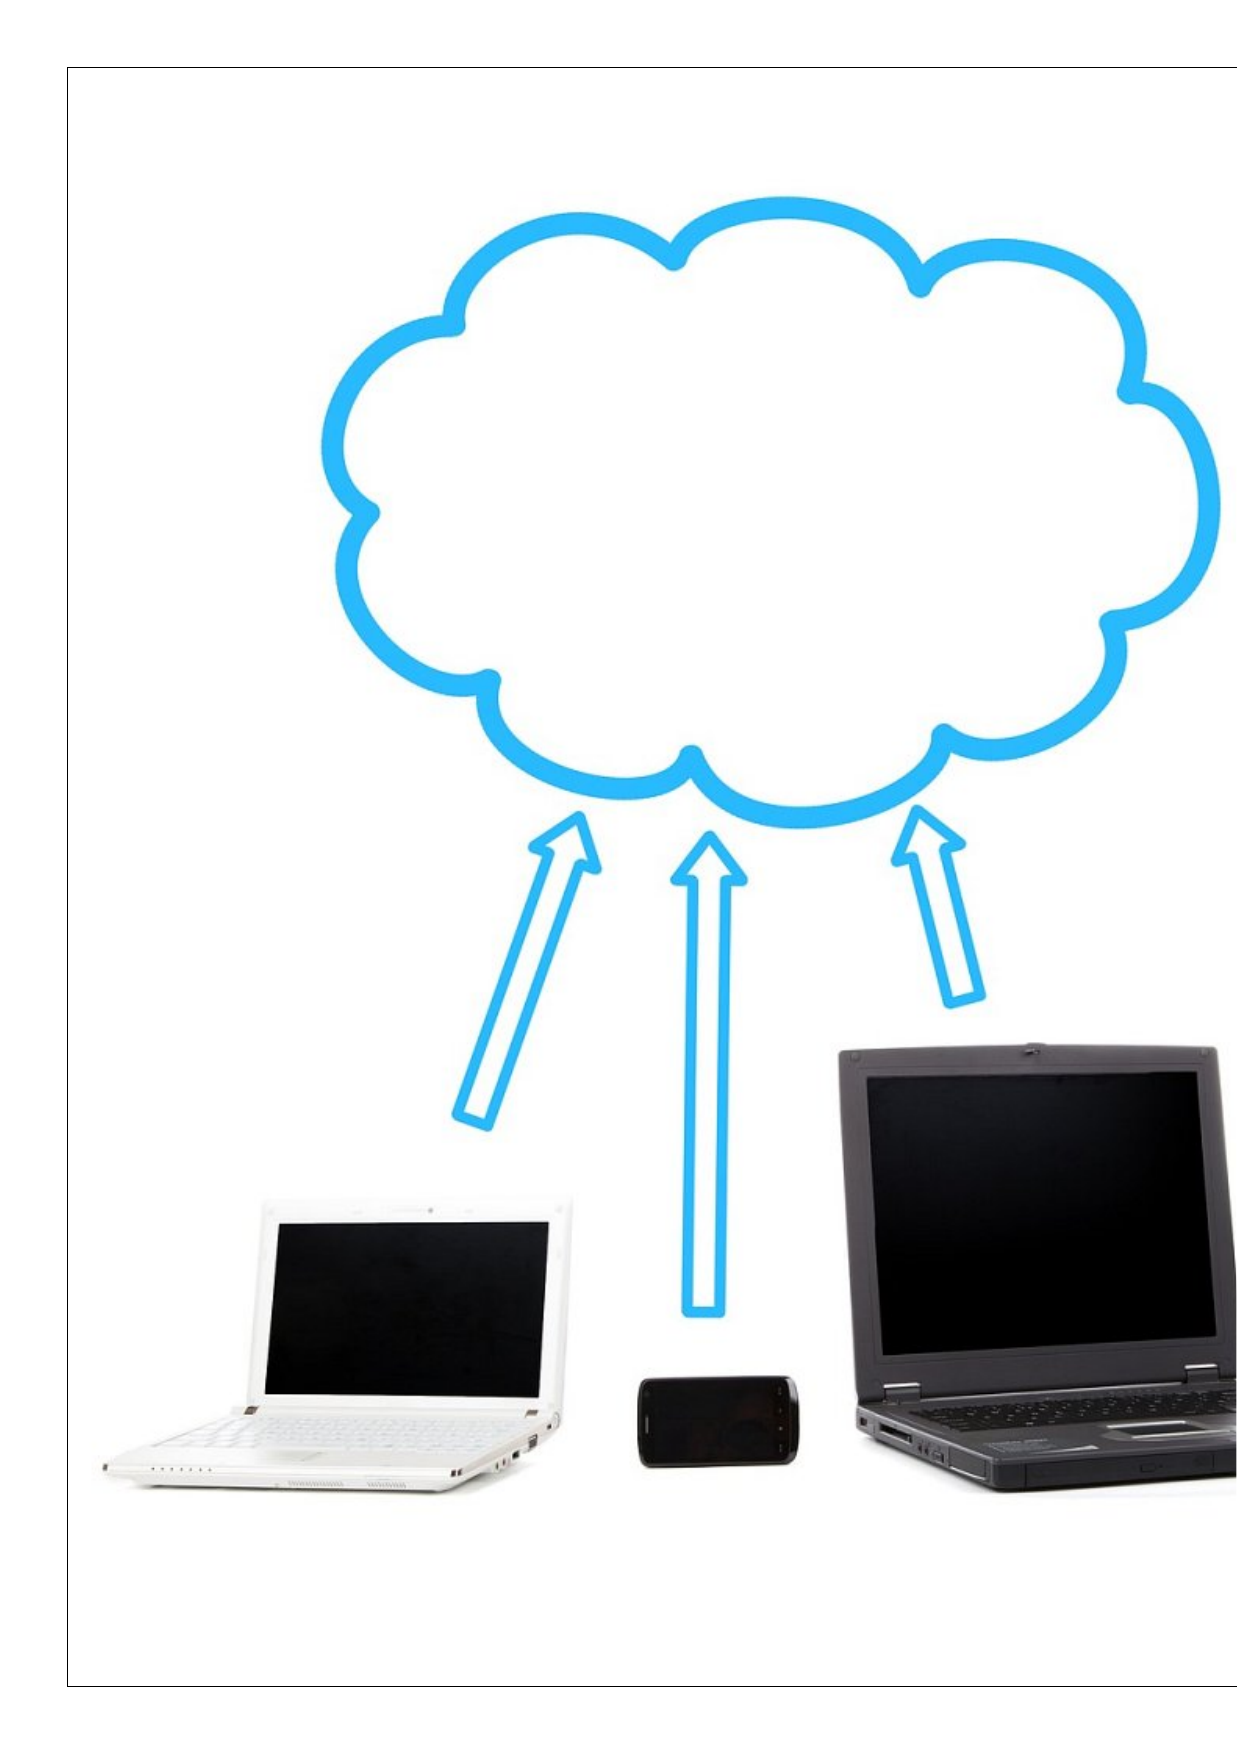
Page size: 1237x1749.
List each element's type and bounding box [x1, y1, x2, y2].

picture [68, 68, 1237, 1686]
